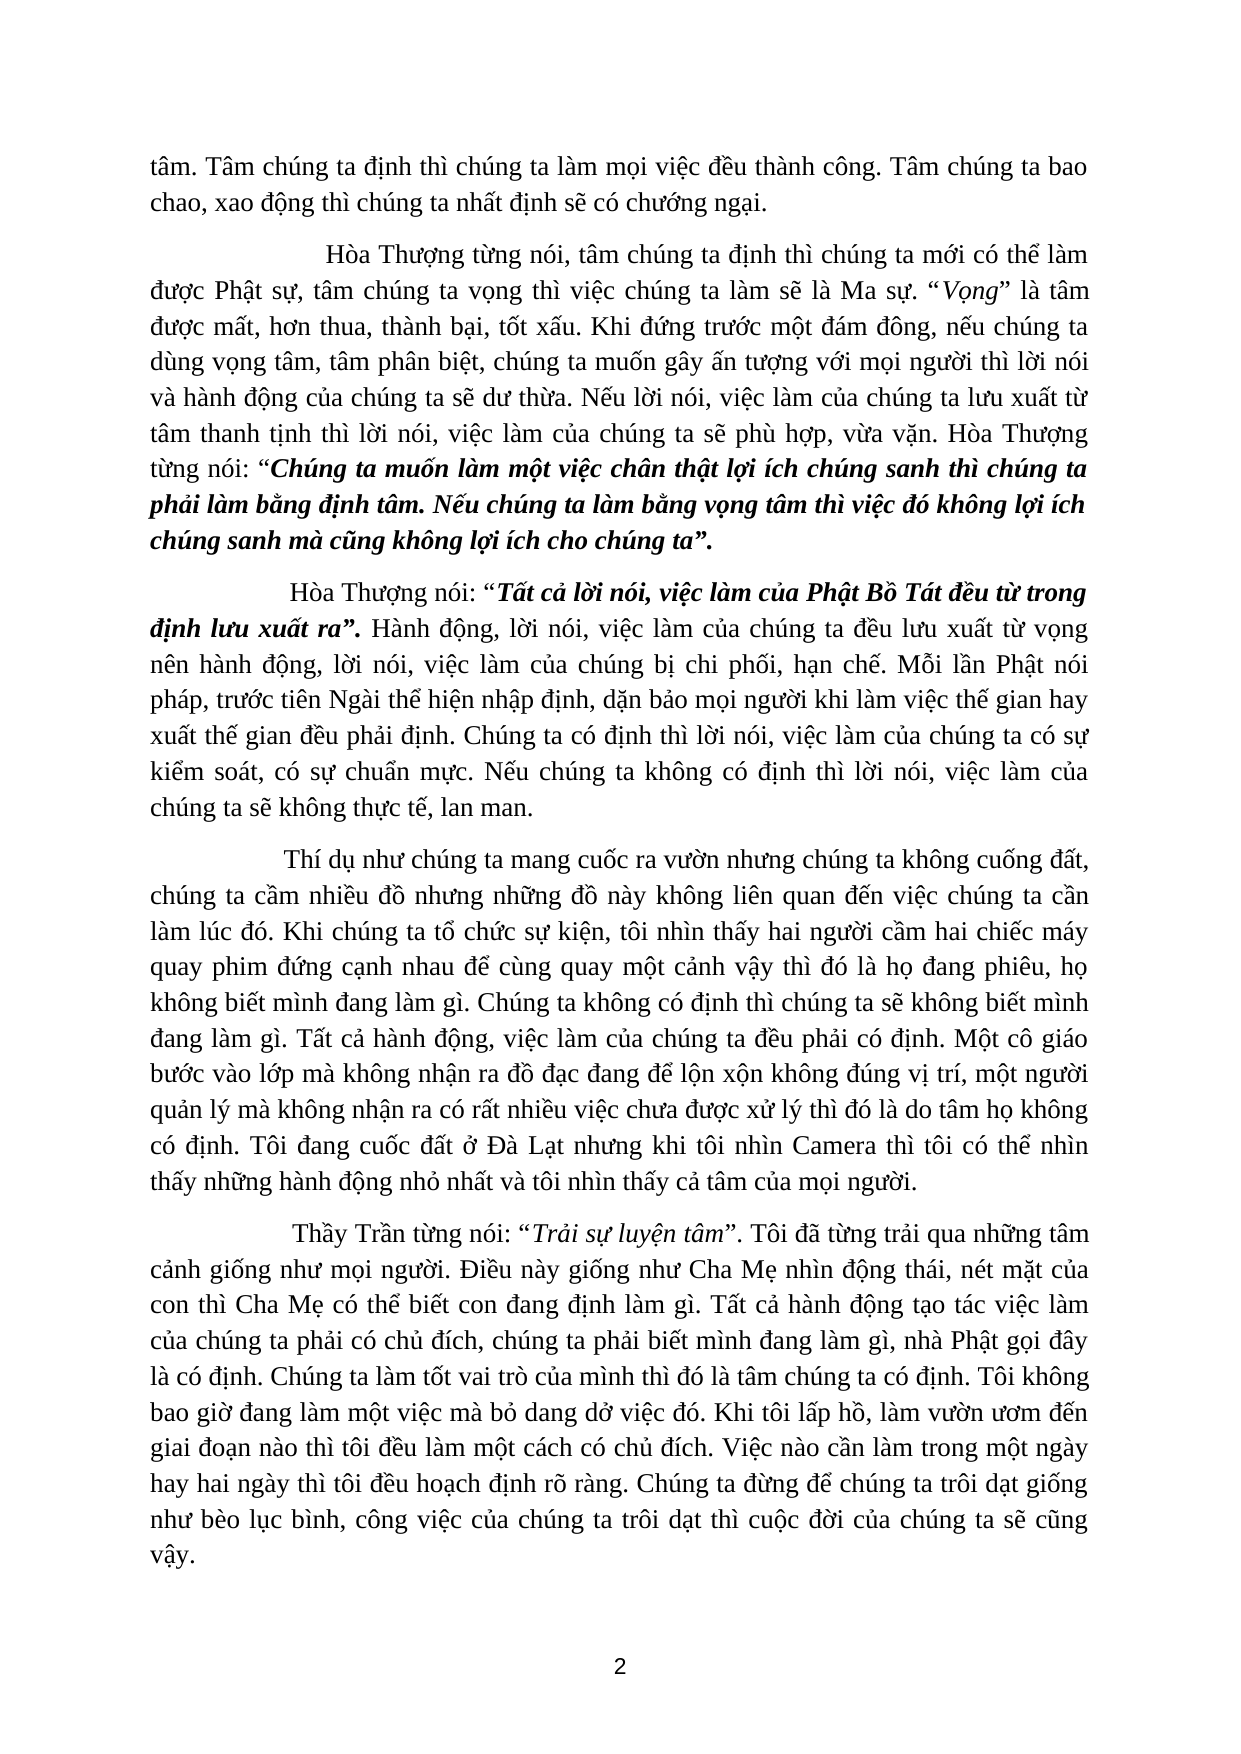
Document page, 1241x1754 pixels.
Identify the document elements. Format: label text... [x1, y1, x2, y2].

text Thầy Trần từng nói: “Trải sự luyện tâm”. Tôi đã từng trải qua những tâm cảnh giống như mọi người. Điều này giống như Cha Mẹ nhìn động thái, nét mặt của con thì Cha Mẹ có thể biết con đang định làm gì. Tất cả hành động tạo tác việc làm của chúng ta phải có chủ đích, chúng ta phải biết mình đang làm gì, nhà Phật gọi đây là có định. Chúng ta làm tốt vai trò của mình thì đó là tâm chúng ta có định. Tôi không bao giờ đang làm một việc mà bỏ dang dở việc đó. Khi tôi lấp hồ, làm vườn ươm đến giai đoạn nào thì tôi đều làm một cách có chủ đích. Việc nào cần làm trong một ngày hay hai ngày thì tôi đều hoạch định rõ ràng. Chúng ta đừng để chúng ta trôi dạt giống như bèo lục bình, công việc của chúng ta trôi dạt thì cuộc đời của chúng ta sẽ cũng vậy. [150, 1217, 1090, 1570]
text Hòa Thượng nói: “Tất cả lời nói, việc làm của Phật Bồ Tát đều từ trong định lưu xuất ra”. Hành động, lời nói, việc làm của chúng ta đều lưu xuất từ vọng nên hành động, lời nói, việc làm của chúng bị chi phối, hạn chế. Mỗi lần Phật nói pháp, trước tiên Ngài thể hiện nhập định, dặn bảo mọi người khi làm việc thế gian hay xuất thế gian đều phải định. Chúng ta có định thì lời nói, việc làm của chúng ta có sự kiểm soát, có sự chuẩn mực. Nếu chúng ta không có định thì lời nói, việc làm của chúng ta sẽ không thực tế, lan man. [150, 576, 1090, 822]
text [150, 150, 1090, 217]
text Hòa Thượng từng nói, tâm chúng ta định thì chúng ta mới có thể làm được Phật sự, tâm chúng ta vọng thì việc chúng ta làm sẽ là Ma sự. “Vọng” là tâm được mất, hơn thua, thành bại, tốt xấu. Khi đứng trước một đám đông, nếu chúng ta dùng vọng tâm, tâm phân biệt, chúng ta muốn gây ấn tượng với mọi người thì lời nói và hành động của chúng ta sẽ dư thừa. Nếu lời nói, việc làm của chúng ta lưu xuất từ tâm thanh tịnh thì lời nói, việc làm của chúng ta sẽ phù hợp, vừa vặn. Hòa Thượng từng nói: “Chúng ta muốn làm một việc chân thật lợi ích chúng sanh thì chúng ta phải làm bằng định tâm. Nếu chúng ta làm bằng vọng tâm thì việc đó không lợi ích chúng sanh mà cũng không lợi ích cho chúng ta”. [150, 238, 1090, 555]
text Thí dụ như chúng ta mang cuốc ra vườn nhưng chúng ta không cuống đất, chúng ta cầm nhiều đồ nhưng những đồ này không liên quan đến việc chúng ta cần làm lúc đó. Khi chúng ta tổ chức sự kiện, tôi nhìn thấy hai người cầm hai chiếc máy quay phim đứng cạnh nhau để cùng quay một cảnh vậy thì đó là họ đang phiêu, họ không biết mình đang làm gì. Chúng ta không có định thì chúng ta sẽ không biết mình đang làm gì. Tất cả hành động, việc làm của chúng ta đều phải có định. Một cô giáo bước vào lớp mà không nhận ra đồ đạc đang để lộn xộn không đúng vị trí, một người quản lý mà không nhận ra có rất nhiều việc chưa được xử lý thì đó là do tâm họ không có định. Tôi đang cuốc đất ở Đà Lạt nhưng khi tôi nhìn Camera thì tôi có thể nhìn thấy những hành động nhỏ nhất và tôi nhìn thấy cả tâm của mọi người. [150, 843, 1090, 1196]
